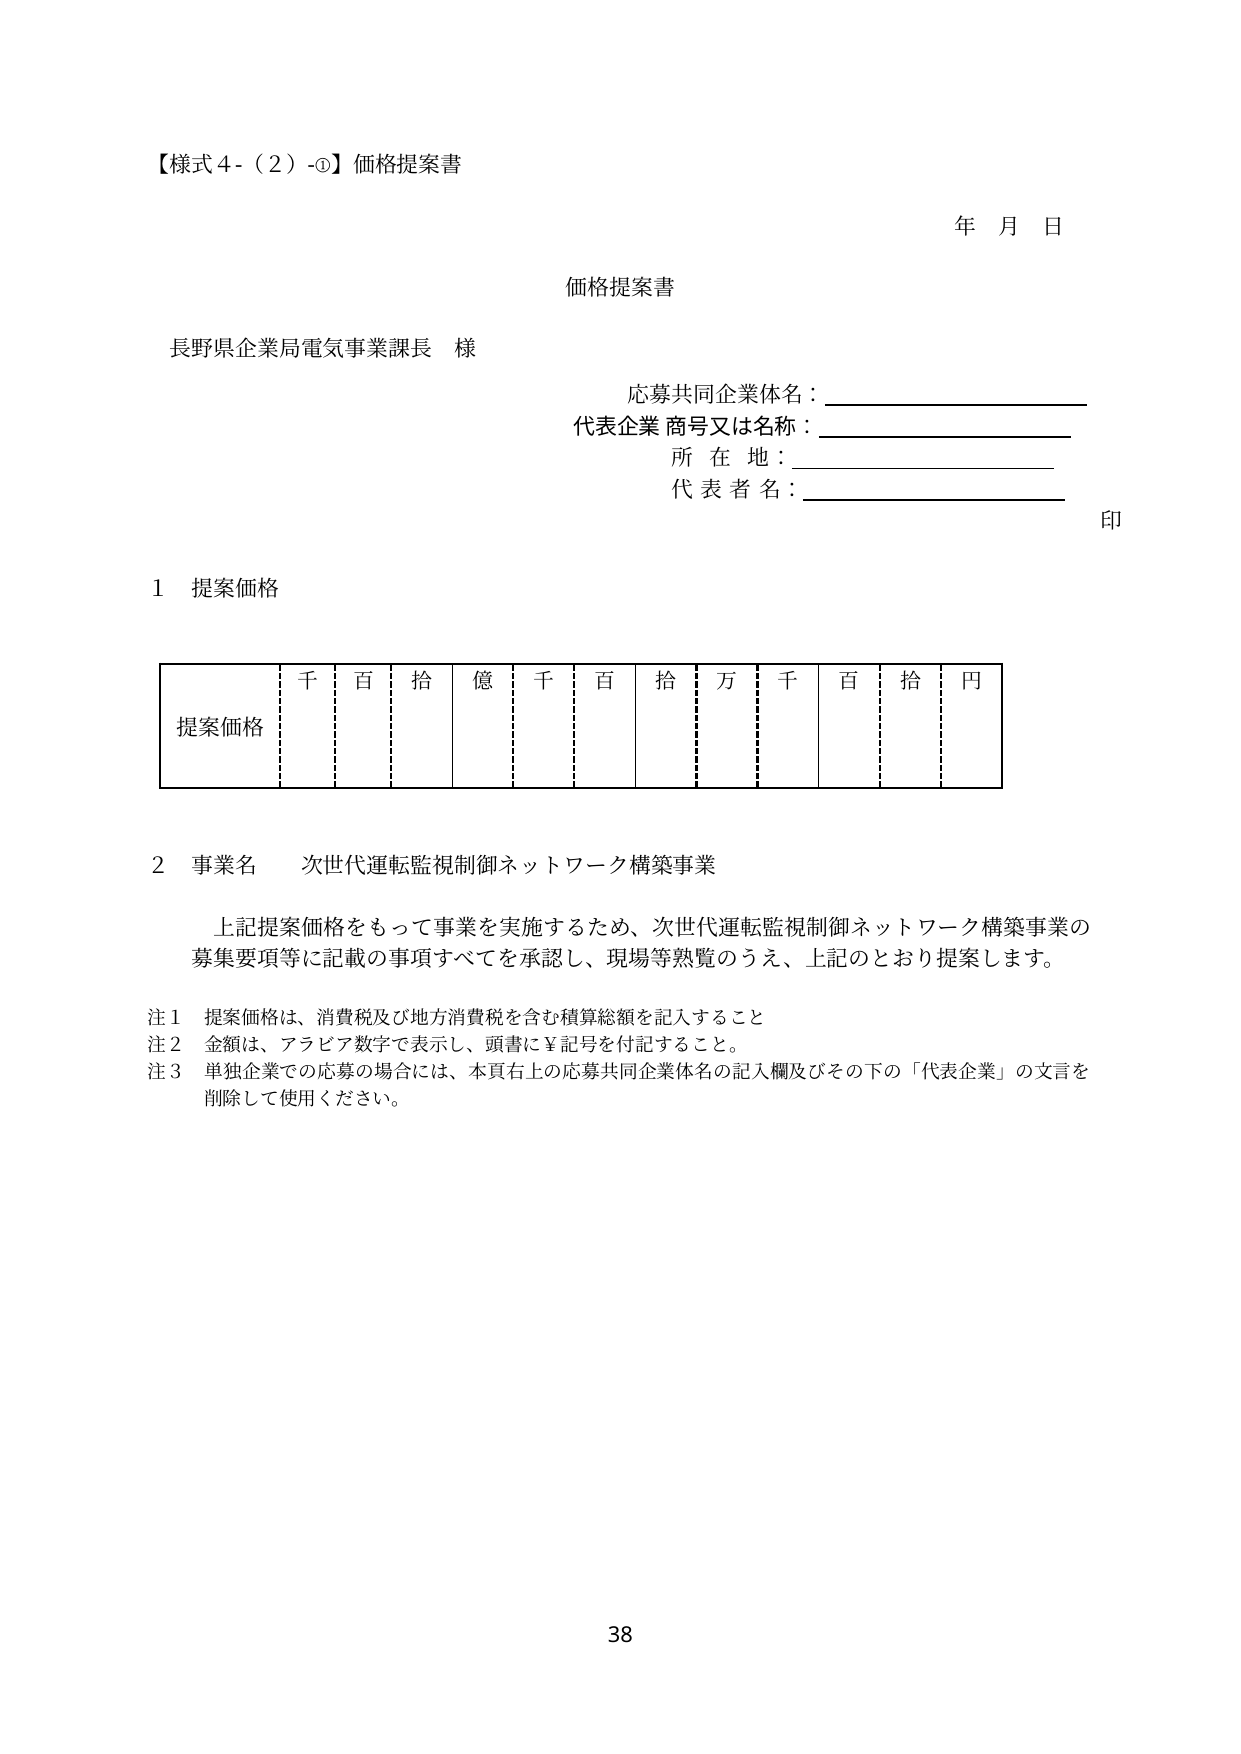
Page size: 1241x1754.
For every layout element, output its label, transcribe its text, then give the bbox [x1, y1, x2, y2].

table_cell [819, 695, 879, 787]
text 上記提案価格をもって事業を実施するため、次世代運転監視制御ネットワーク構築事業の募集要項等に記載の事項すべてを承認し、現場等熟覧のうえ、上記のとおり提案します。 [191, 910, 1092, 973]
table_cell [941, 695, 1001, 787]
text 注１ 提案価格は、消費税及び地方消費税を含む積算総額を記入すること [148, 1002, 1092, 1029]
table_header 千 [758, 665, 818, 694]
table_header 拾 [880, 665, 941, 694]
text １ 提案価格 [148, 572, 1092, 603]
table_cell [880, 695, 941, 787]
text 注３ 単独企業での応募の場合には、本頁右上の応募共同企業体名の記入欄及びその下の「代表企業」の文言を削除して使用ください。 [148, 1056, 1092, 1110]
table_header 提案価格 [161, 665, 280, 787]
table_cell [453, 695, 513, 787]
table_cell [280, 695, 335, 787]
table_header 拾 [636, 665, 696, 694]
table_header 万 [696, 665, 757, 694]
table_header 百 [335, 665, 391, 694]
table_header 千 [513, 665, 574, 694]
table_cell [758, 695, 818, 787]
text 価格提案書 [148, 270, 1092, 302]
text 年 月 日 [148, 209, 1064, 241]
table_header 百 [819, 665, 879, 694]
table_cell [513, 695, 574, 787]
table_cell [636, 695, 696, 787]
table_header 百 [574, 665, 635, 694]
table_cell [696, 695, 757, 787]
table_header 円 [941, 665, 1001, 694]
text 長野県企業局電気事業課長 様 [148, 332, 1092, 363]
table_cell [335, 695, 391, 787]
subtitle 【様式４-（２）-①】価格提案書 [148, 148, 1092, 179]
table_cell [574, 695, 635, 787]
table_header 千 [280, 665, 335, 694]
table_header 拾 [391, 665, 452, 694]
table_cell [391, 695, 452, 787]
table_header 億 [453, 665, 513, 694]
text 注２ 金額は、アラビア数字で表示し、頭書に￥記号を付記すること。 [148, 1029, 1092, 1056]
text ２ 事業名 次世代運転監視制御ネットワーク構築事業 [148, 848, 1092, 880]
